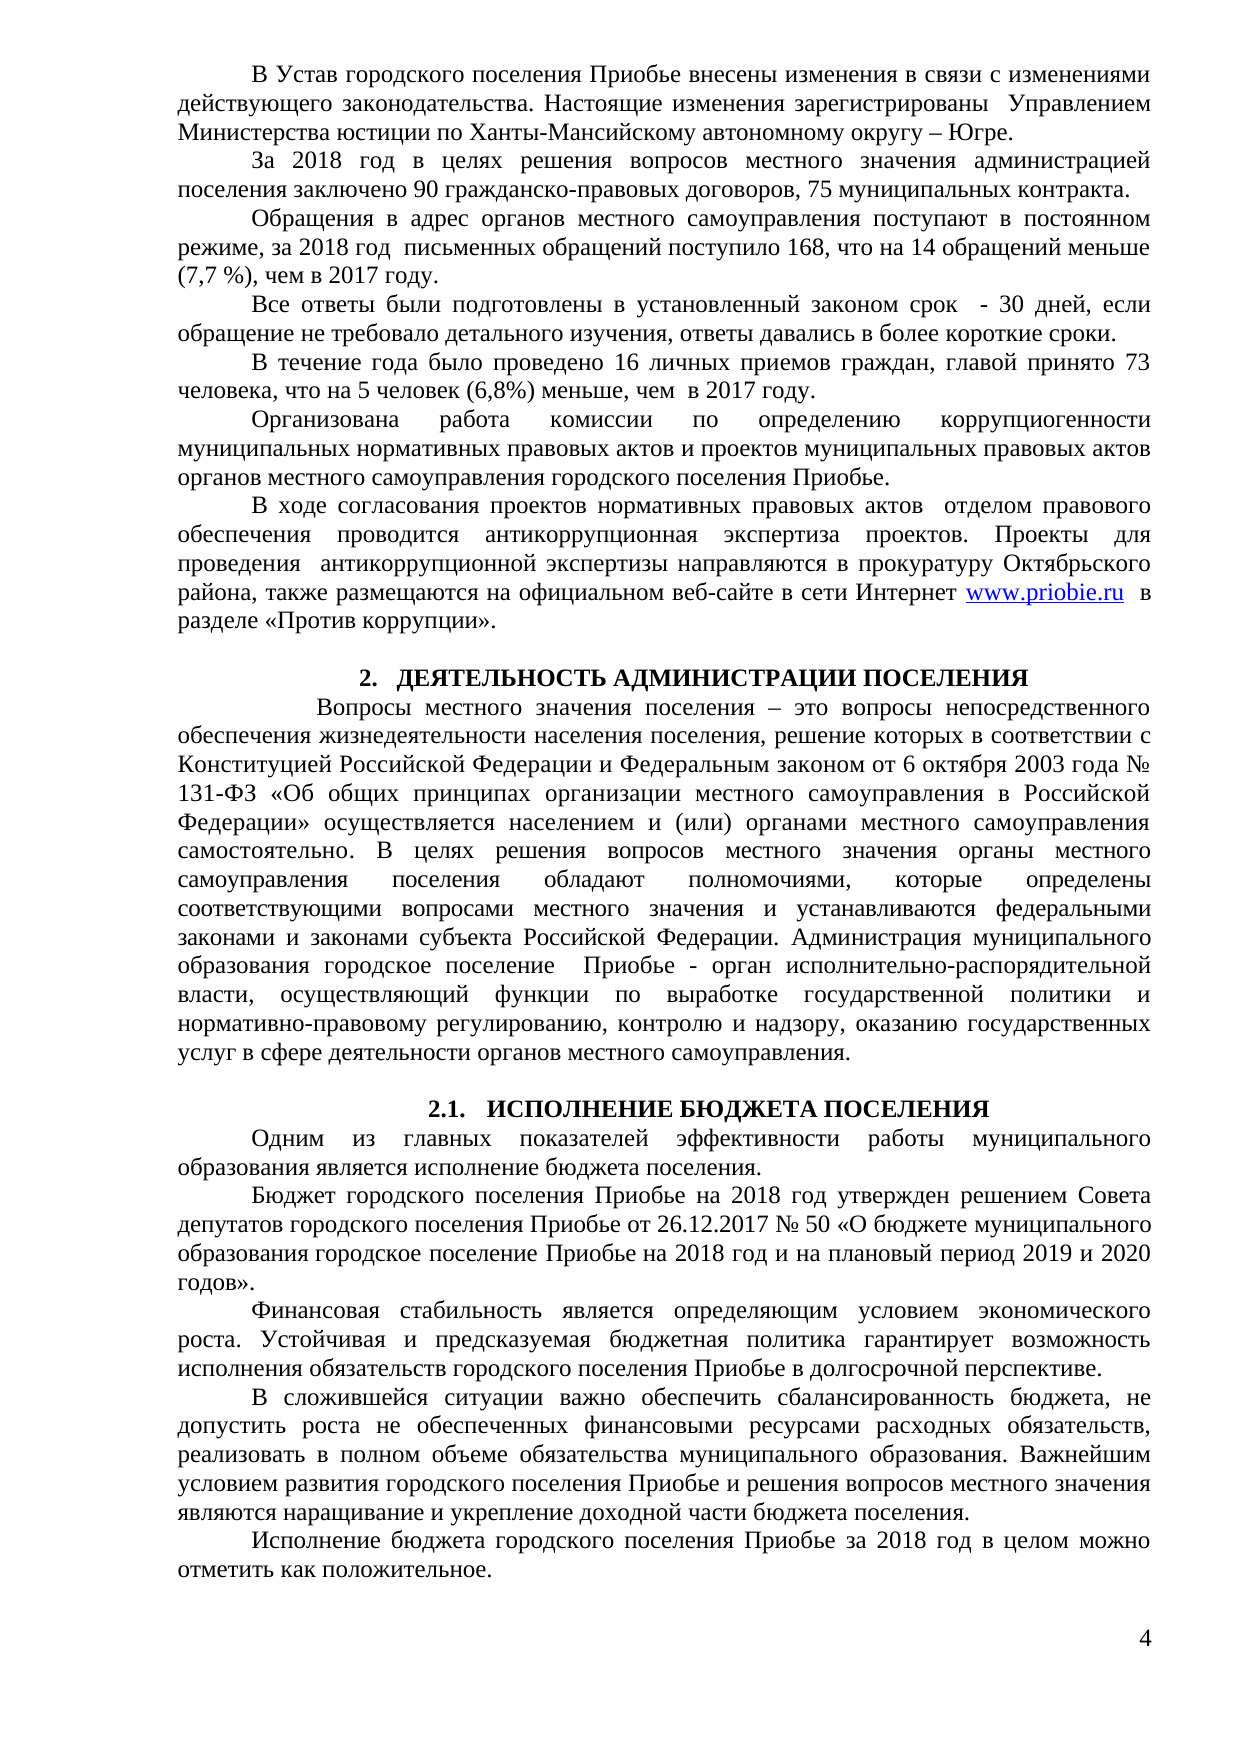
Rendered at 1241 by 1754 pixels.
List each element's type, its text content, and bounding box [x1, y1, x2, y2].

text За 2018 год в целях решения вопросов местного значения администрацией поселения заключено 90 гражданско-правовых договоров, 75 муниципальных контракта. [177, 145, 1152, 203]
text Одним из главных показателей эффективности работы муниципального образования является исполнение бюджета поселения. [177, 1123, 1152, 1180]
text В ходе согласования проектов нормативных правовых актов отделом правового обеспечения проводится антикоррупционная экспертиза проектов. Проекты для проведения антикоррупционной экспертизы направляются в прокуратуру Октябрьского района, также размещаются на официальном веб-сайте в сети Интернет www.priobie.ru в разделе «Против коррупции». [177, 490, 1152, 634]
text В Устав городского поселения Приобье внесены изменения в связи с изменениями действующего законодательства. Настоящие изменения зарегистрированы Управлением Министерства юстиции по Ханты-Мансийскому автономному округу – Югре. [177, 59, 1152, 145]
text Исполнение бюджета городского поселения Приобье за 2018 год в целом можно отметить как положительное. [177, 1525, 1152, 1583]
text Обращения в адрес органов местного самоуправления поступают в постоянном режиме, за 2018 год письменных обращений поступило 168, что на 14 обращений меньше (7,7 %), чем в 2017 году. [177, 203, 1152, 289]
text Бюджет городского поселения Приобье на 2018 год утвержден решением Совета депутатов городского поселения Приобье от 26.12.2017 № 50 «О бюджете муниципального образования городское поселение Приобье на 2018 год и на плановый период 2019 и 2020 годов». [177, 1180, 1152, 1295]
list ДЕЯТЕЛЬНОСТЬ АДМИНИСТРАЦИИ ПОСЕЛЕНИЯ [236, 663, 1152, 692]
text Финансовая стабильность является определяющим условием экономического роста. Устойчивая и предсказуемая бюджетная политика гарантирует возможность исполнения обязательств городского поселения Приобье в долгосрочной перспективе. [177, 1295, 1152, 1382]
text Организована работа комиссии по определению коррупциогенности муниципальных нормативных правовых актов и проектов муниципальных правовых актов органов местного самоуправления городского поселения Приобье. [177, 404, 1152, 490]
text В течение года было проведено 16 личных приемов граждан, главой принято 73 человека, что на 5 человек (6,8%) меньше, чем в 2017 году. [177, 347, 1152, 404]
text В сложившейся ситуации важно обеспечить сбалансированность бюджета, не допустить роста не обеспеченных финансовыми ресурсами расходных обязательств, реализовать в полном объеме обязательства муниципального образования. Важнейшим условием развития городского поселения Приобье и решения вопросов местного значения являются наращивание и укрепление доходной части бюджета поселения. [177, 1382, 1152, 1525]
text Все ответы были подготовлены в установленный законом срок - 30 дней, если обращение не требовало детального изучения, ответы давались в более короткие сроки. [177, 289, 1152, 347]
list ИСПОЛНЕНИЕ БЮДЖЕТА ПОСЕЛЕНИЯ [266, 1094, 1152, 1123]
text Вопросы местного значения поселения – это вопросы непосредственного обеспечения жизнедеятельности населения поселения, решение которых в соответствии с Конституцией Российской Федерации и Федеральным законом от 6 октября 2003 года № 131-ФЗ «Об общих принципах организации местного самоуправления в Российской Федерации» осуществляется населением и (или) органами местного самоуправления самостоятельно. В целях решения вопросов местного значения органы местного самоуправления поселения обладают полномочиями, которые определены соответствующими вопросами местного значения и устанавливаются федеральными законами и законами субъекта Российской Федерации. Администрация муниципального образования городское поселение Приобье - орган исполнительно-распорядительной власти, осуществляющий функции по выработке государственной политики и нормативно-правовому регулированию, контролю и надзору, оказанию государственных услуг в сфере деятельности органов местного самоуправления. [177, 692, 1152, 1065]
